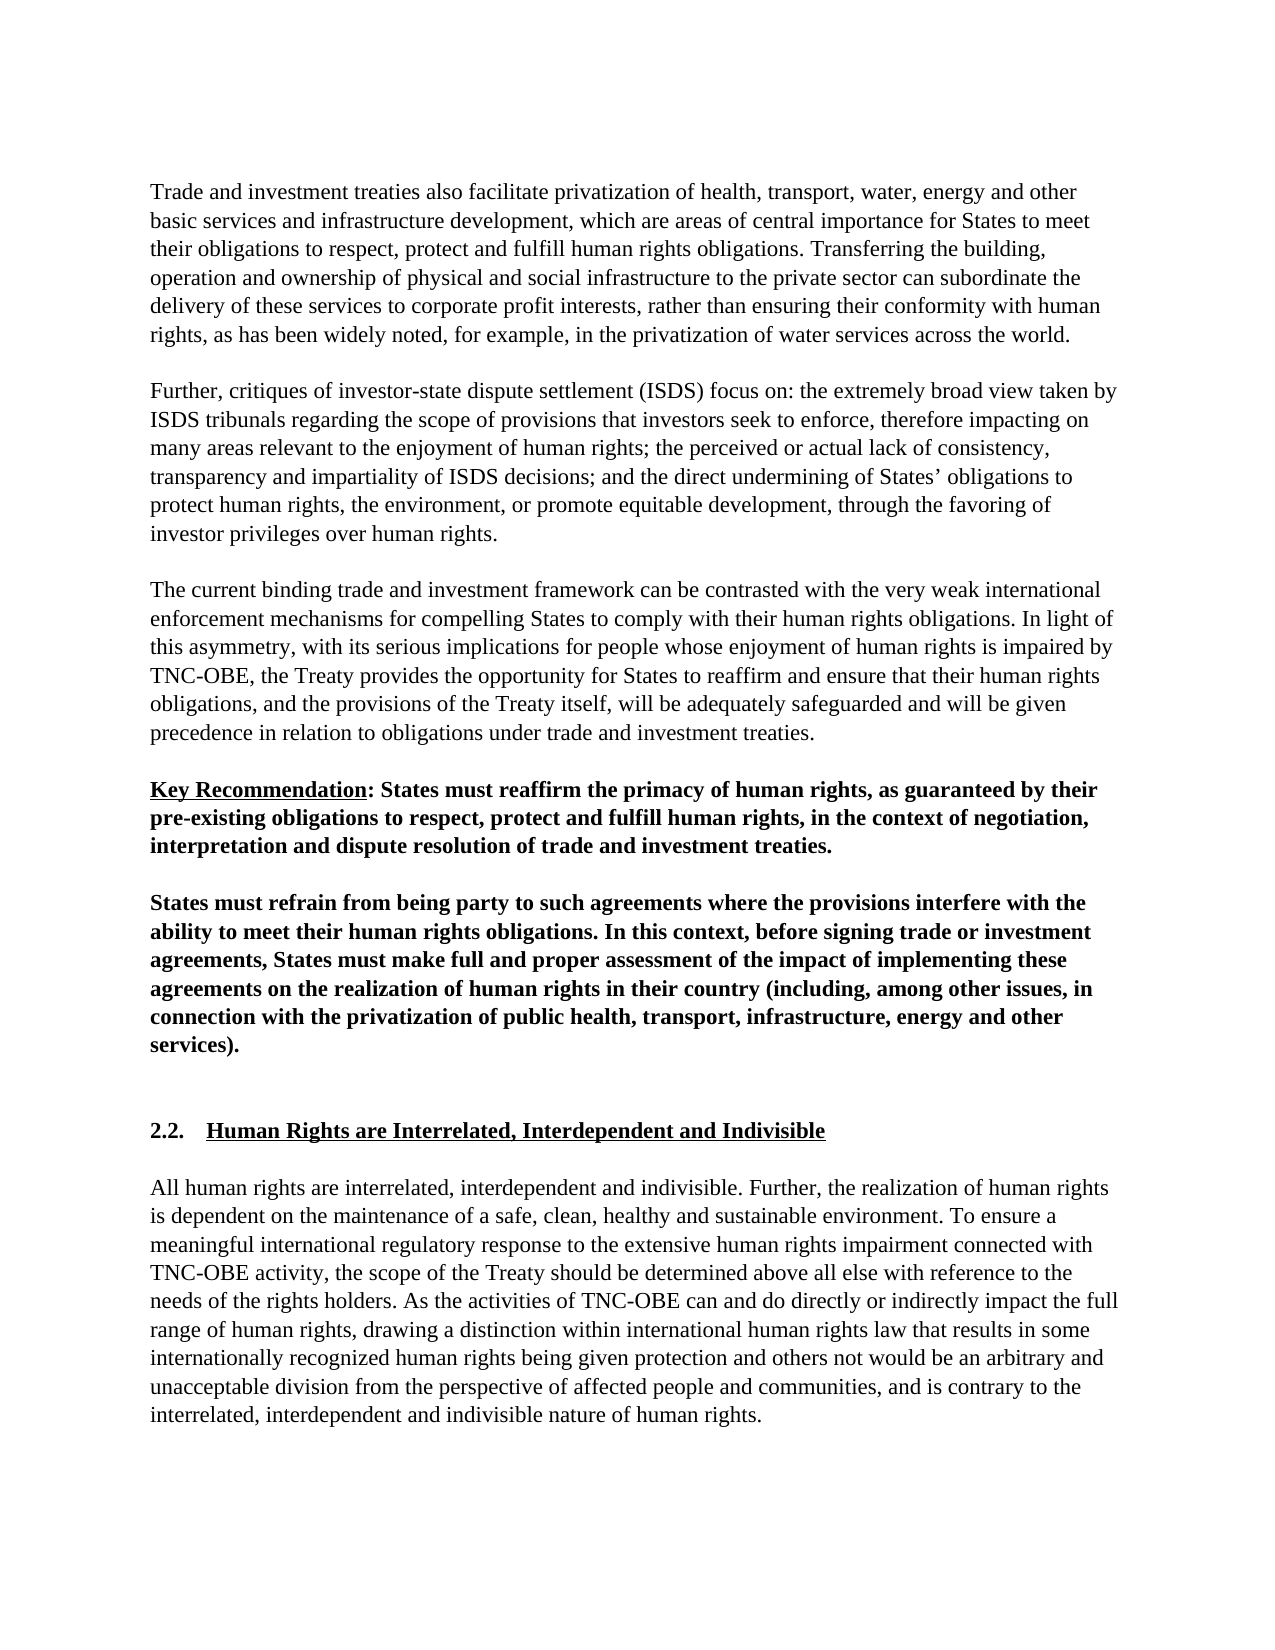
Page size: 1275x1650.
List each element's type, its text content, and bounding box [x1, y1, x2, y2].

list Human Rights are Interrelated, Interdependent and Indivisible [150, 1117, 1125, 1143]
text All human rights are interrelated, interdependent and indivisible. Further, the realization of human rights is dependent on the maintenance of a safe, clean, healthy and sustainable environment. To ensure a meaningful international regulatory response to the extensive human rights impairment connected with TNC-OBE activity, the scope of the Treaty should be determined above all else with reference to the needs of the rights holders. As the activities of TNC-OBE can and do directly or indirectly impact the full range of human rights, drawing a distinction within international human rights law that results in some internationally recognized human rights being given protection and others not would be an arbitrary and unacceptable division from the perspective of affected people and communities, and is contrary to the interrelated, interdependent and indivisible nature of human rights. [150, 1174, 1125, 1428]
text The current binding trade and investment framework can be contrasted with the very weak international enforcement mechanisms for compelling States to comply with their human rights obligations. In light of this asymmetry, with its serious implications for people whose enjoyment of human rights is impaired by TNC-OBE, the Treaty provides the opportunity for States to reaffirm and ensure that their human rights obligations, and the provisions of the Treaty itself, will be adequately safeguarded and will be given precedence in relation to obligations under trade and investment treaties. [150, 577, 1125, 745]
text Further, critiques of investor-state dispute settlement (ISDS) focus on: the extremely broad view taken by ISDS tribunals regarding the scope of provisions that investors seek to enforce, therefore impacting on many areas relevant to the enjoyment of human rights; the perceived or actual lack of consistency, transparency and impartiality of ISDS decisions; and the direct undermining of States’ obligations to protect human rights, the environment, or promote equitable development, through the favoring of investor privileges over human rights. [150, 377, 1125, 546]
text States must refrain from being party to such agreements where the provisions interfere with the ability to meet their human rights obligations. In this context, before signing trade or investment agreements, States must make full and proper assessment of the impact of implementing these agreements on the realization of human rights in their country (including, among other issues, in connection with the privatization of public health, transport, infrastructure, energy and other services). [150, 889, 1125, 1058]
text Trade and investment treaties also facilitate privatization of health, transport, water, energy and other basic services and infrastructure development, which are areas of central importance for States to meet their obligations to respect, protect and fulfill human rights obligations. Transferring the building, operation and ownership of physical and social infrastructure to the private sector can subordinate the delivery of these services to corporate profit interests, rather than ensuring their conformity with human rights, as has been widely noted, for example, in the privatization of water services across the world. [150, 178, 1125, 347]
text Key Recommendation: States must reaffirm the primacy of human rights, as guaranteed by their pre-existing obligations to respect, protect and fulfill human rights, in the context of negotiation, interpretation and dispute resolution of trade and investment treaties. [150, 776, 1125, 859]
